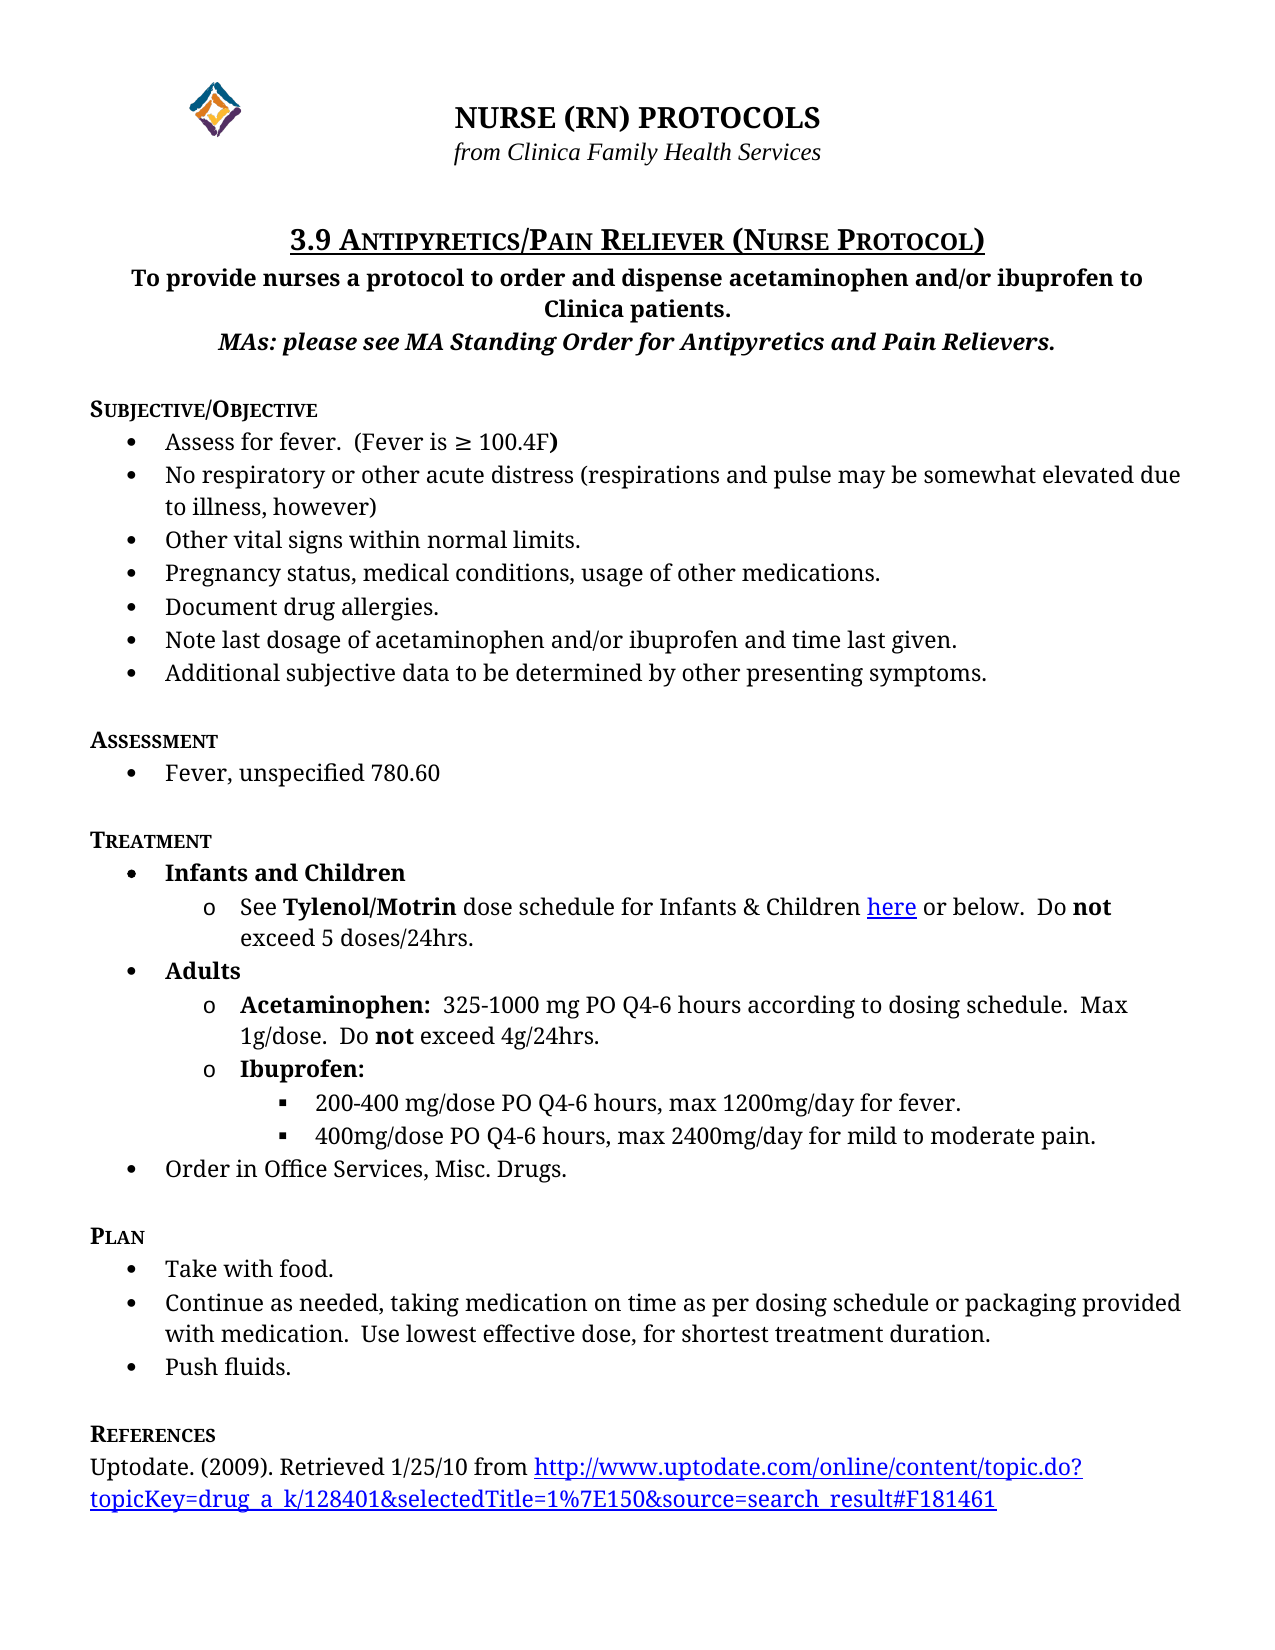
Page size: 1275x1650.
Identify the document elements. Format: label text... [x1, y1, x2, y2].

list Acetaminophen: 325-1000 mg PO Q4-6 hours according to dosing schedule. Max 1g/dose. Do not exceed 4g/24hrs. [202, 989, 1185, 1051]
subtitle To provide nurses a protocol to order and dispense acetaminophen and/or ibuprofen to Clinica patients. [90, 261, 1185, 324]
subtitle References [90, 1418, 1185, 1449]
list No respiratory or other acute distress (respirations and pulse may be somewhat elevated due to illness, however) [127, 459, 1185, 522]
list Document drug allergies. [127, 591, 1185, 622]
subtitle Plan [90, 1220, 1185, 1251]
subtitle Uptodate. (2009). Retrieved 1/25/10 from http://www.uptodate.com/online/content/topic.do?topicKey=drug_a_k/128401&selectedTitle=1%7E150&source=search_result#F181461 [90, 1451, 1185, 1514]
list Fever, unspecified 780.60 [127, 757, 1185, 788]
list Note last dosage of acetaminophen and/or ibuprofen and time last given. [127, 624, 1185, 655]
list Continue as needed, taking medication on time as per dosing schedule or packaging provided with medication. Use lowest effective dose, for shortest treatment duration. [127, 1287, 1185, 1349]
list Infants and Children [127, 857, 1185, 888]
list 400mg/dose PO Q4-6 hours, max 2400mg/day for mild to moderate pain. [277, 1120, 1185, 1151]
list Pregnancy status, medical conditions, usage of other medications. [127, 557, 1185, 588]
subtitle Treatment [90, 824, 1185, 855]
subtitle Subjective/Objective [90, 393, 1185, 424]
subtitle MAs: please see MA Standing Order for Antipyretics and Pain Relievers. [90, 326, 1185, 357]
list Adults [127, 955, 1185, 987]
list Other vital signs within normal limits. [127, 524, 1185, 555]
title 3.9 Antipyretics/Pain Reliever (Nurse Protocol) [90, 220, 1185, 259]
picture [185, 82, 242, 139]
list Push fluids. [127, 1351, 1185, 1383]
list Order in Office Services, Misc. Drugs. [127, 1153, 1185, 1185]
text Assessment [90, 724, 1185, 755]
list Additional subjective data to be determined by other presenting symptoms. [127, 657, 1185, 688]
list Ibuprofen: [202, 1053, 1185, 1085]
list 200-400 mg/dose PO Q4-6 hours, max 1200mg/day for fever. [277, 1087, 1185, 1118]
list See Tylenol/Motrin dose schedule for Infants & Children here or below. Do not exceed 5 doses/24hrs. [202, 891, 1185, 953]
list Assess for fever. (Fever is ≥ 100.4F) [127, 426, 1185, 457]
list Take with food. [127, 1253, 1185, 1285]
